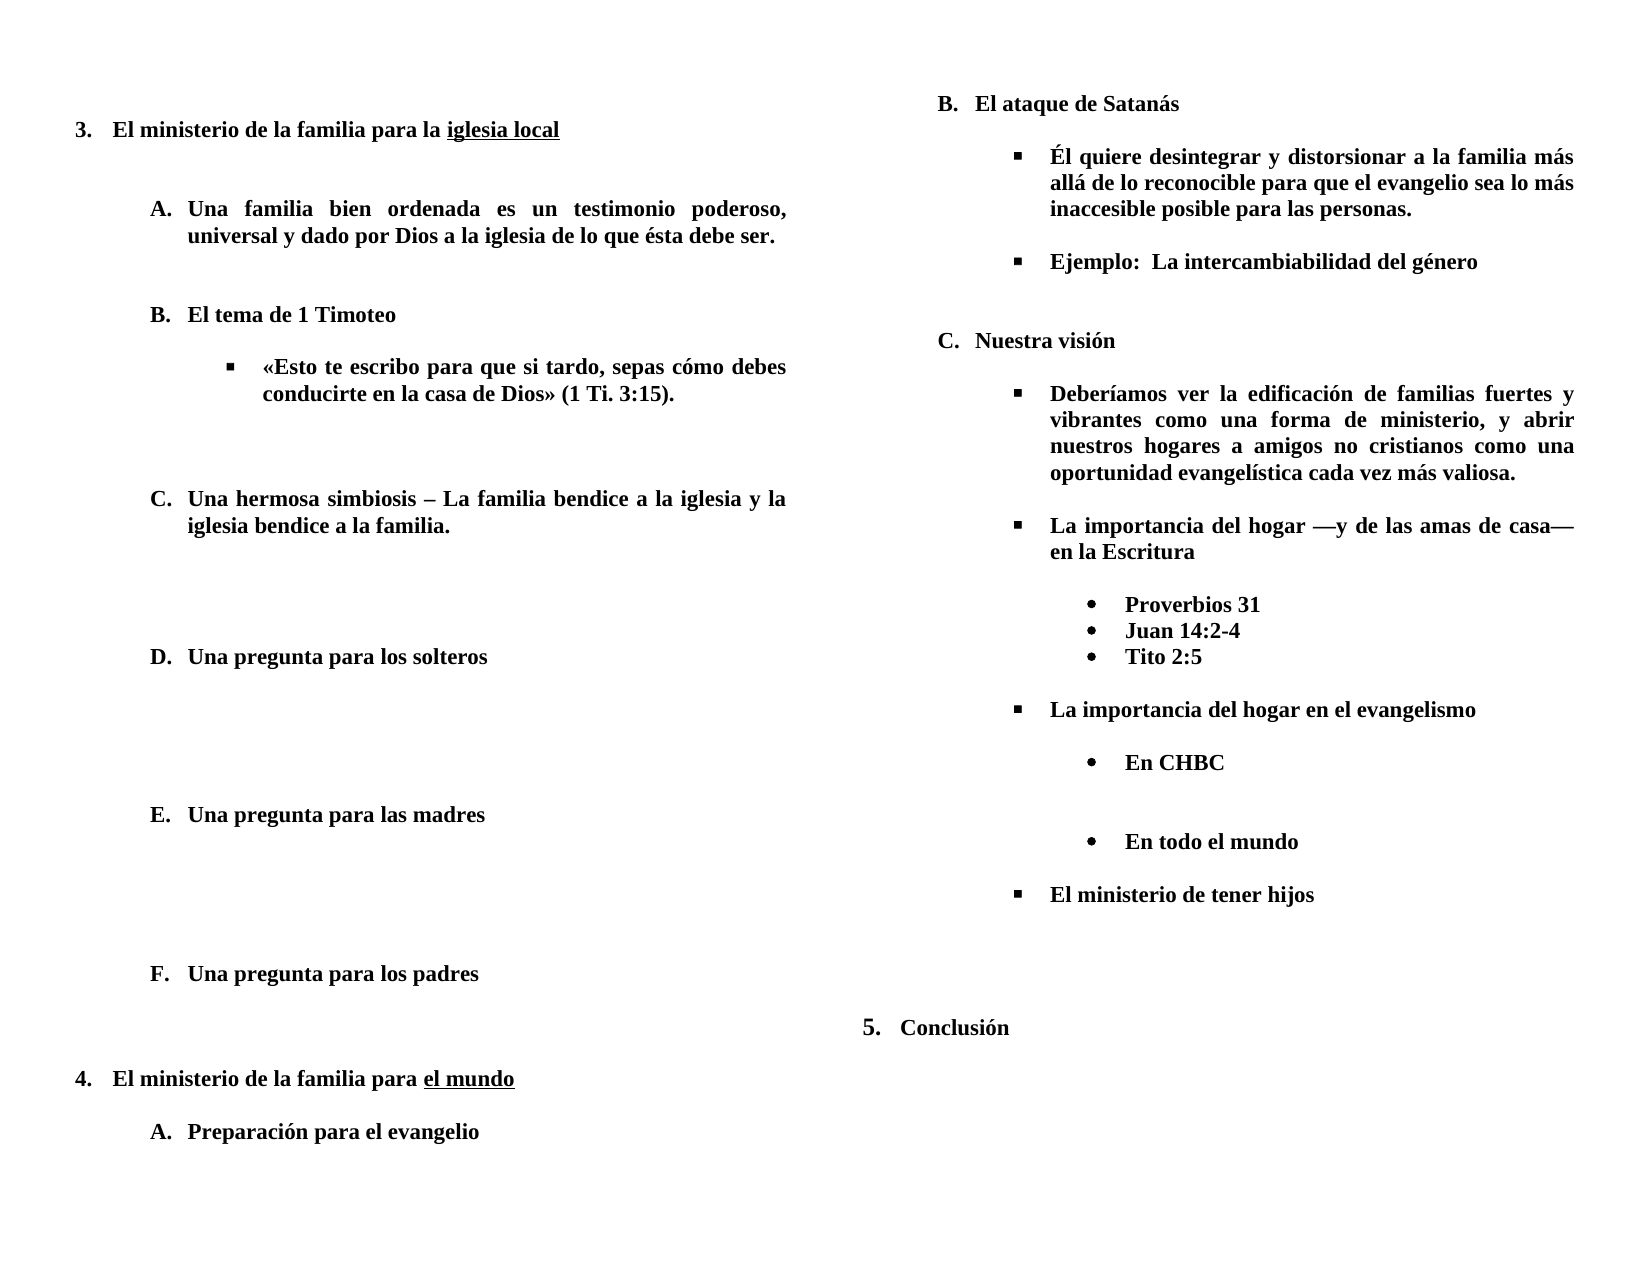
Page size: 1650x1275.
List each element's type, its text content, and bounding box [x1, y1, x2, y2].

list Ejemplo: La intercambiabilidad del género [1012, 248, 1575, 274]
list Nuestra visión [937, 327, 1575, 353]
list Una familia bien ordenada es un testimonio poderoso, universal y dado por Dios a la iglesia de lo que ésta debe ser. [150, 195, 787, 248]
list Una hermosa simbiosis – La familia bendice a la iglesia y la iglesia bendice a la familia. [150, 485, 787, 538]
list El tema de 1 Timoteo [150, 301, 787, 327]
list La importancia del hogar en el evangelismo [1012, 696, 1575, 722]
list En CHBC [1087, 749, 1575, 775]
list Una pregunta para los padres [150, 960, 787, 986]
list Él quiere desintegrar y distorsionar a la familia más allá de lo reconocible para que el evangelio sea lo más inaccesible posible para las personas. [1012, 143, 1575, 222]
list Proverbios 31 [1087, 591, 1575, 617]
list «Esto te escribo para que si tardo, sepas cómo debes conducirte en la casa de Dios» (1 Ti. 3:15). [225, 353, 787, 406]
list Deberíamos ver la edificación de familias fuertes y vibrantes como una forma de ministerio, y abrir nuestros hogares a amigos no cristianos como una oportunidad evangelística cada vez más valiosa. [1012, 380, 1575, 485]
list Una pregunta para las madres [150, 802, 787, 828]
list Tito 2:5 [1087, 643, 1575, 670]
list La importancia del hogar —y de las amas de casa— en la Escritura [1012, 512, 1575, 564]
list Conclusión [862, 1012, 1575, 1041]
list Una pregunta para los solteros [150, 643, 787, 670]
list El ministerio de la familia para la iglesia local [75, 116, 787, 143]
list Juan 14:2-4 [1087, 617, 1575, 643]
list En todo el mundo [1087, 828, 1575, 854]
list El ministerio de tener hijos [1012, 881, 1575, 907]
list El ministerio de la familia para el mundo [75, 1065, 787, 1091]
list Preparación para el evangelio [150, 1118, 787, 1144]
list El ataque de Satanás [937, 90, 1575, 116]
